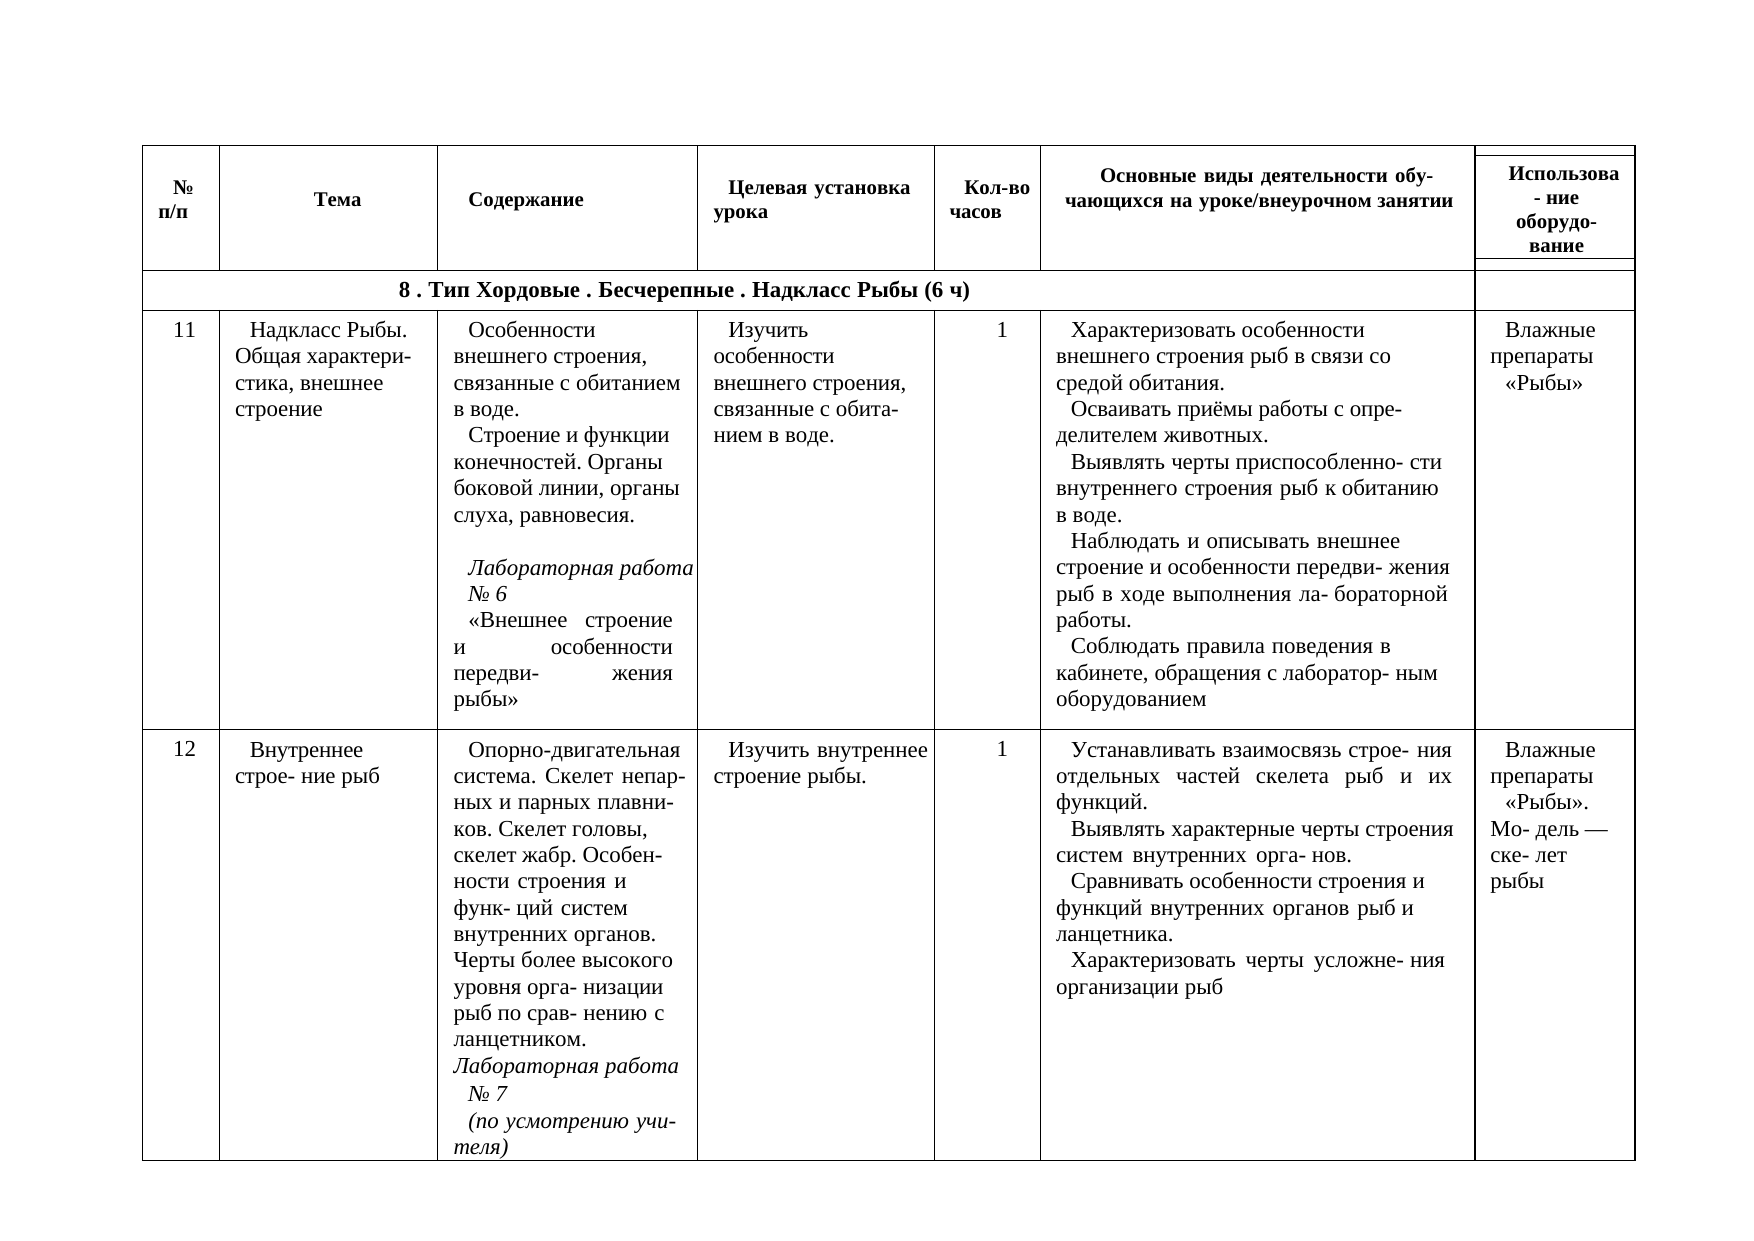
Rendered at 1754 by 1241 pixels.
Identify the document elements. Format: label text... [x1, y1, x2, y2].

table_header Целевая установка урока [698, 146, 934, 270]
table_cell Изучить особенности внешнего строения, связанные с обита- нием в воде. [698, 311, 934, 729]
table_header Основные виды деятельности обу- чающихся на уроке/внеурочном занятии [1041, 146, 1474, 270]
table_cell Влажные препараты «Рыбы». Мо- дель — ске- лет рыбы [1476, 730, 1634, 1159]
table_cell Особенности внешнего строения, связанные с обитанием в воде. Строение и функции конечностей. Органы боковой линии, органы слуха, равновесия. Лабораторная работа № 6 «Внешнее строение и особенности передви- жения рыбы» [438, 311, 697, 729]
table_cell 12 [143, 730, 219, 1159]
table_cell Использова- ние оборудо- вание [1476, 156, 1634, 257]
table_cell Внутреннее строе- ние рыб [220, 730, 437, 1159]
table_header № п/п [143, 146, 219, 270]
table_header Тема [220, 146, 437, 270]
table_cell 1 [935, 311, 1040, 729]
table_cell 8 . Тип Хордовые . Бесчерепные . Надкласс Рыбы (6 ч) [143, 271, 1474, 310]
table_cell Влажные препараты «Рыбы» [1476, 311, 1634, 729]
table_cell [1476, 259, 1634, 270]
table_cell Устанавливать взаимосвязь строе- ния отдельных частей скелета рыб и их функций. Выявлять характерные черты строения систем внутренних орга- нов. Сравнивать особенности строения и функций внутренних органов рыб и ланцетника. Характеризовать черты усложне- ния организации рыб [1041, 730, 1474, 1159]
table_cell Опорно-двигательная система. Скелет непар- ных и парных плавни- ков. Скелет головы, скелет жабр. Особен- ности строения и функ- ций систем внутренних органов. Черты более высокого уровня орга- низации рыб по срав- нению с ланцетником. Лабораторная работа № 7 (по усмотрению учи- теля) [438, 730, 697, 1159]
table_cell Характеризовать особенности внешнего строения рыб в связи со средой обитания. Осваивать приёмы работы с опре- делителем животных. Выявлять черты приспособленно- сти внутреннего строения рыб к обитанию в воде. Наблюдать и описывать внешнее строение и особенности передви- жения рыб в ходе выполнения ла- бораторной работы. Соблюдать правила поведения в кабинете, обращения с лаборатор- ным оборудованием [1041, 311, 1474, 729]
table_cell Изучить внутреннее строение рыбы. [698, 730, 934, 1159]
table_header [1476, 146, 1634, 155]
table_header Содержание [438, 146, 697, 270]
table_cell [1476, 271, 1634, 310]
table_header Кол-во часов [935, 146, 1040, 270]
table_cell Надкласс Рыбы. Общая характери- стика, внешнее строение [220, 311, 437, 729]
table_cell 1 [935, 730, 1040, 1159]
table_cell 11 [143, 311, 219, 729]
